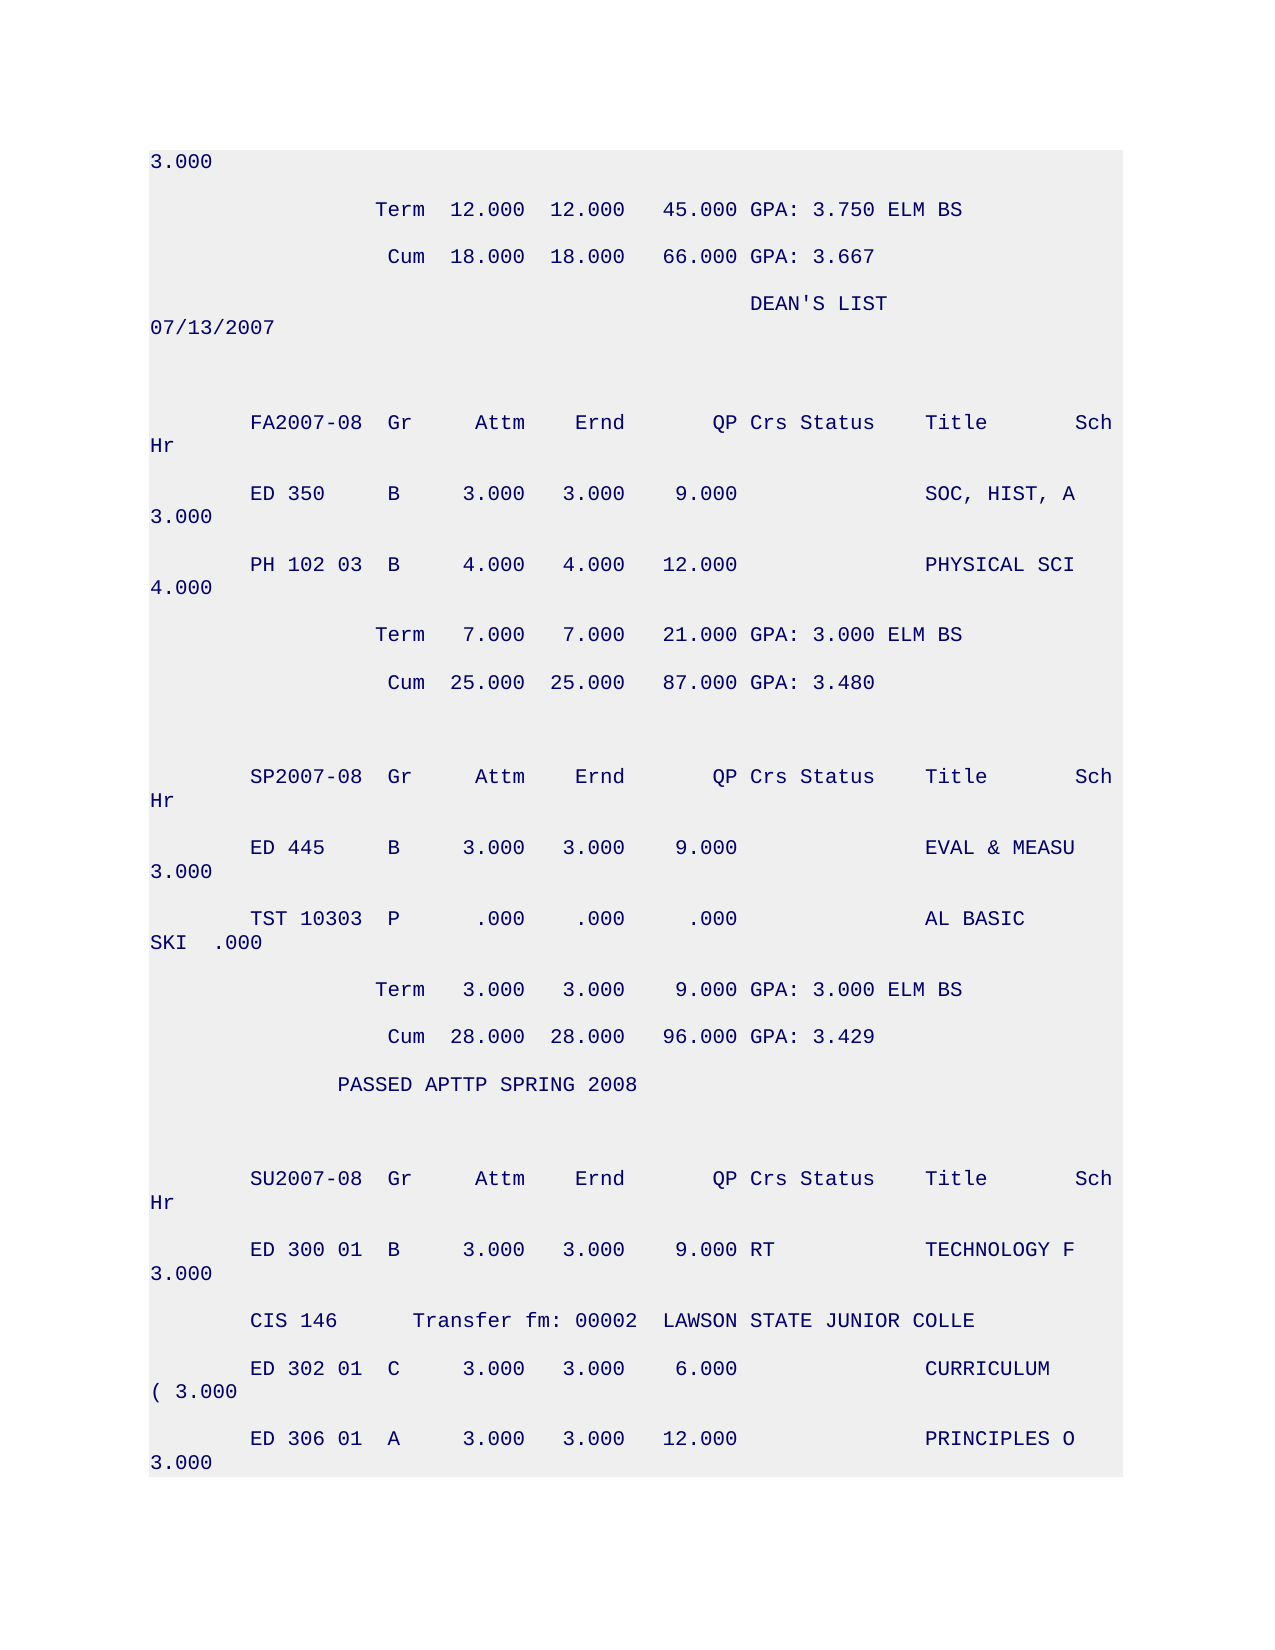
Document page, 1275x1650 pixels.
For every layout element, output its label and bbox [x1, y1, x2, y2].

table_header [149, 150, 1123, 1477]
